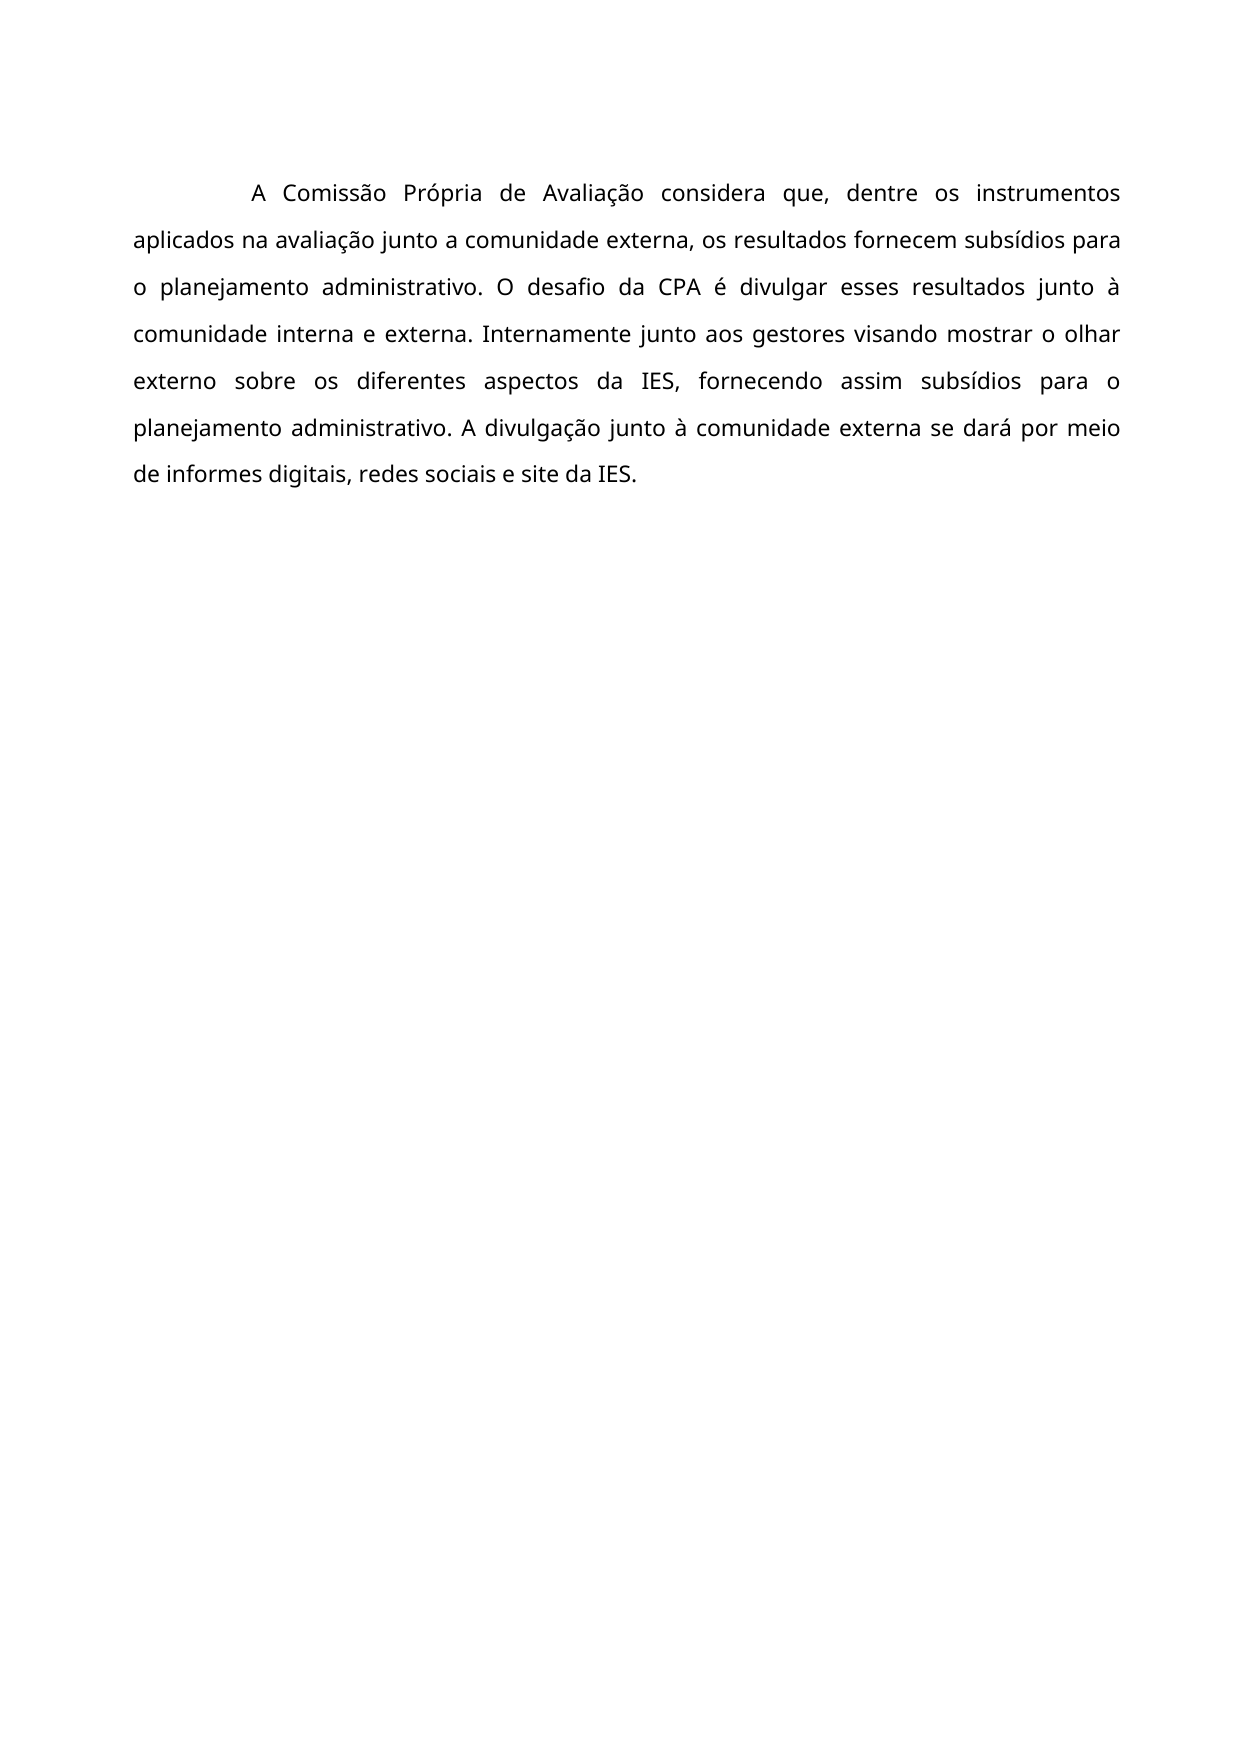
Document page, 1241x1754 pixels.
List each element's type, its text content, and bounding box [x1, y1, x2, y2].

text A Comissão Própria de Avaliação considera que, dentre os instrumentos aplicados na avaliação junto a comunidade externa, os resultados fornecem subsídios para o planejamento administrativo. O desafio da CPA é divulgar esses resultados junto à comunidade interna e externa. Internamente junto aos gestores visando mostrar o olhar externo sobre os diferentes aspectos da IES, fornecendo assim subsídios para o planejamento administrativo. A divulgação junto à comunidade externa se dará por meio de informes digitais, redes sociais e site da IES. [133, 177, 1122, 490]
